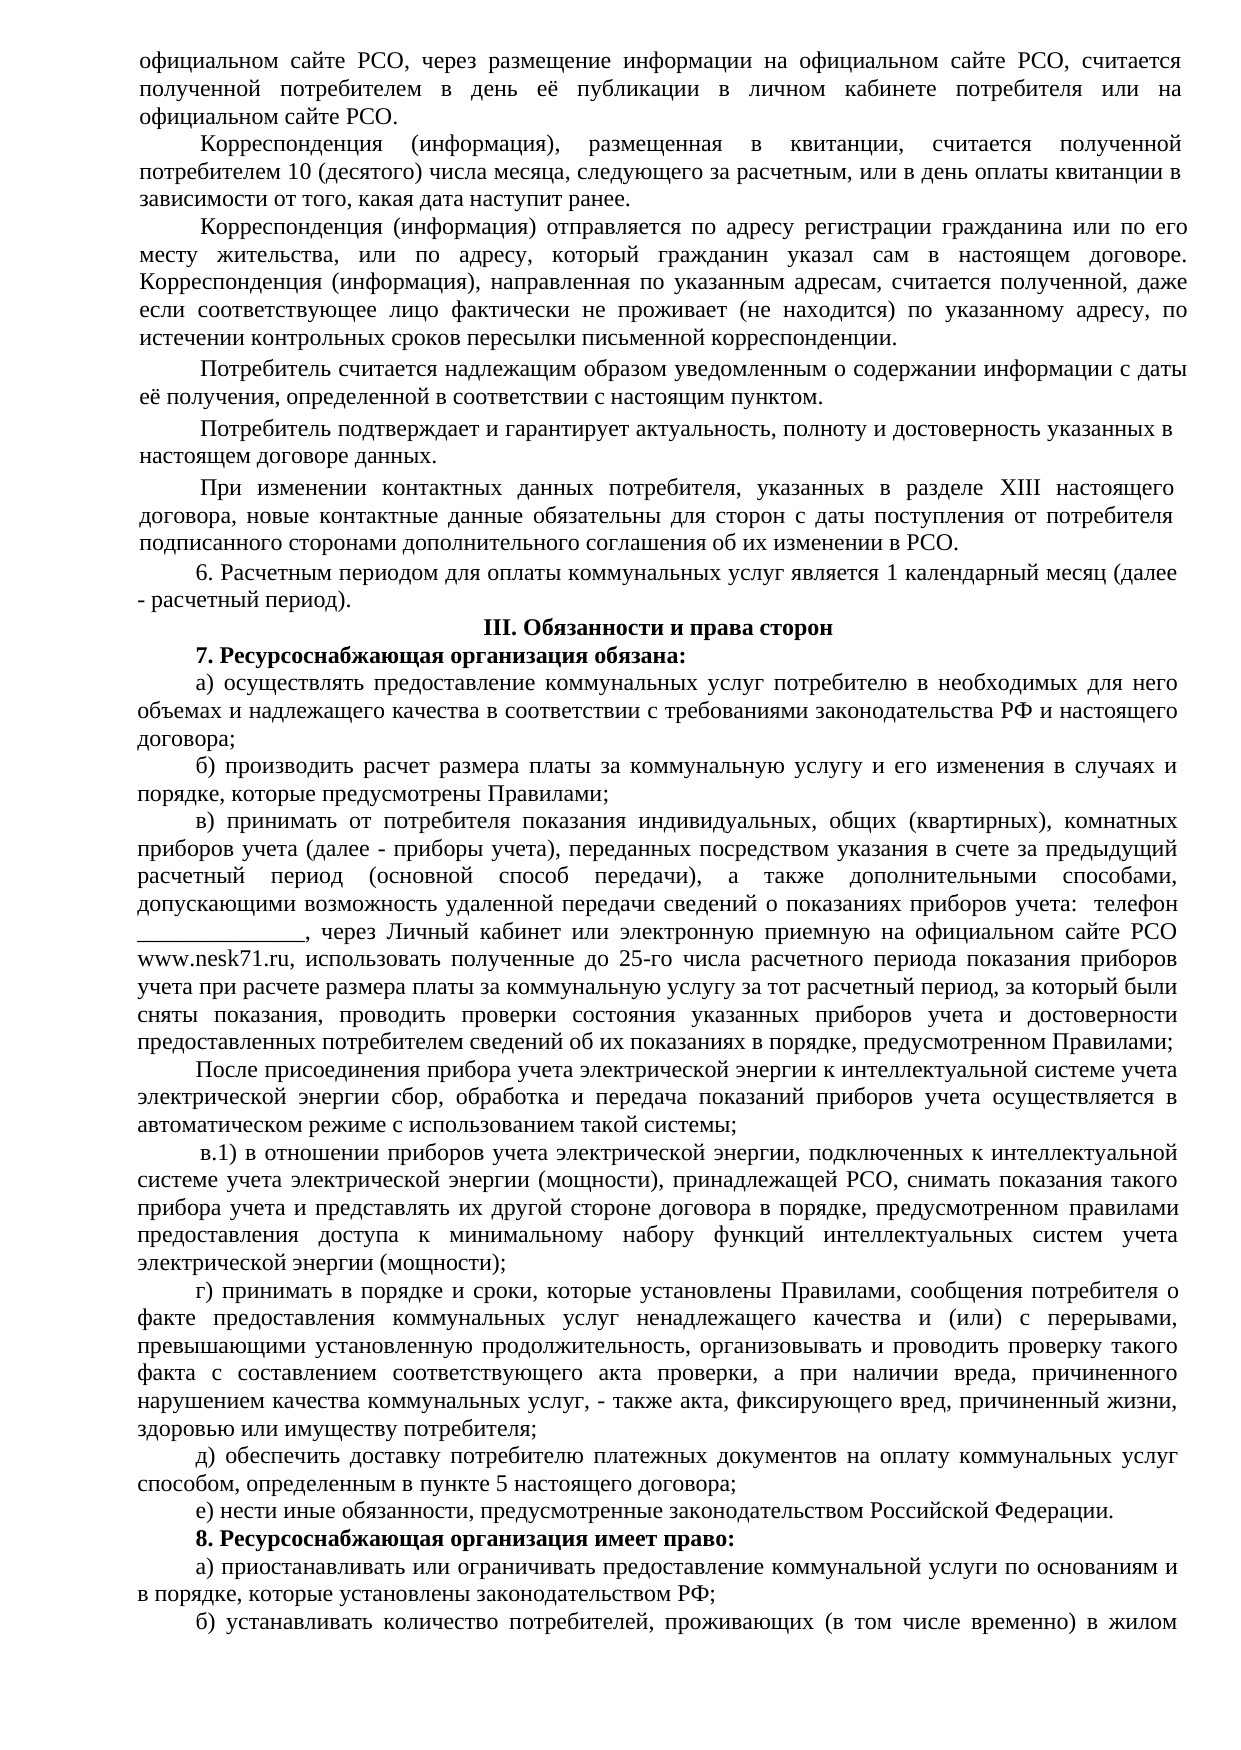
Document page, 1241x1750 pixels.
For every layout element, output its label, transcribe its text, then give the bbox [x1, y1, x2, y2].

table_cell III. Обязанности и права сторон [126, 613, 1190, 641]
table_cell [126, 44, 1190, 613]
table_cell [126, 641, 1190, 1634]
